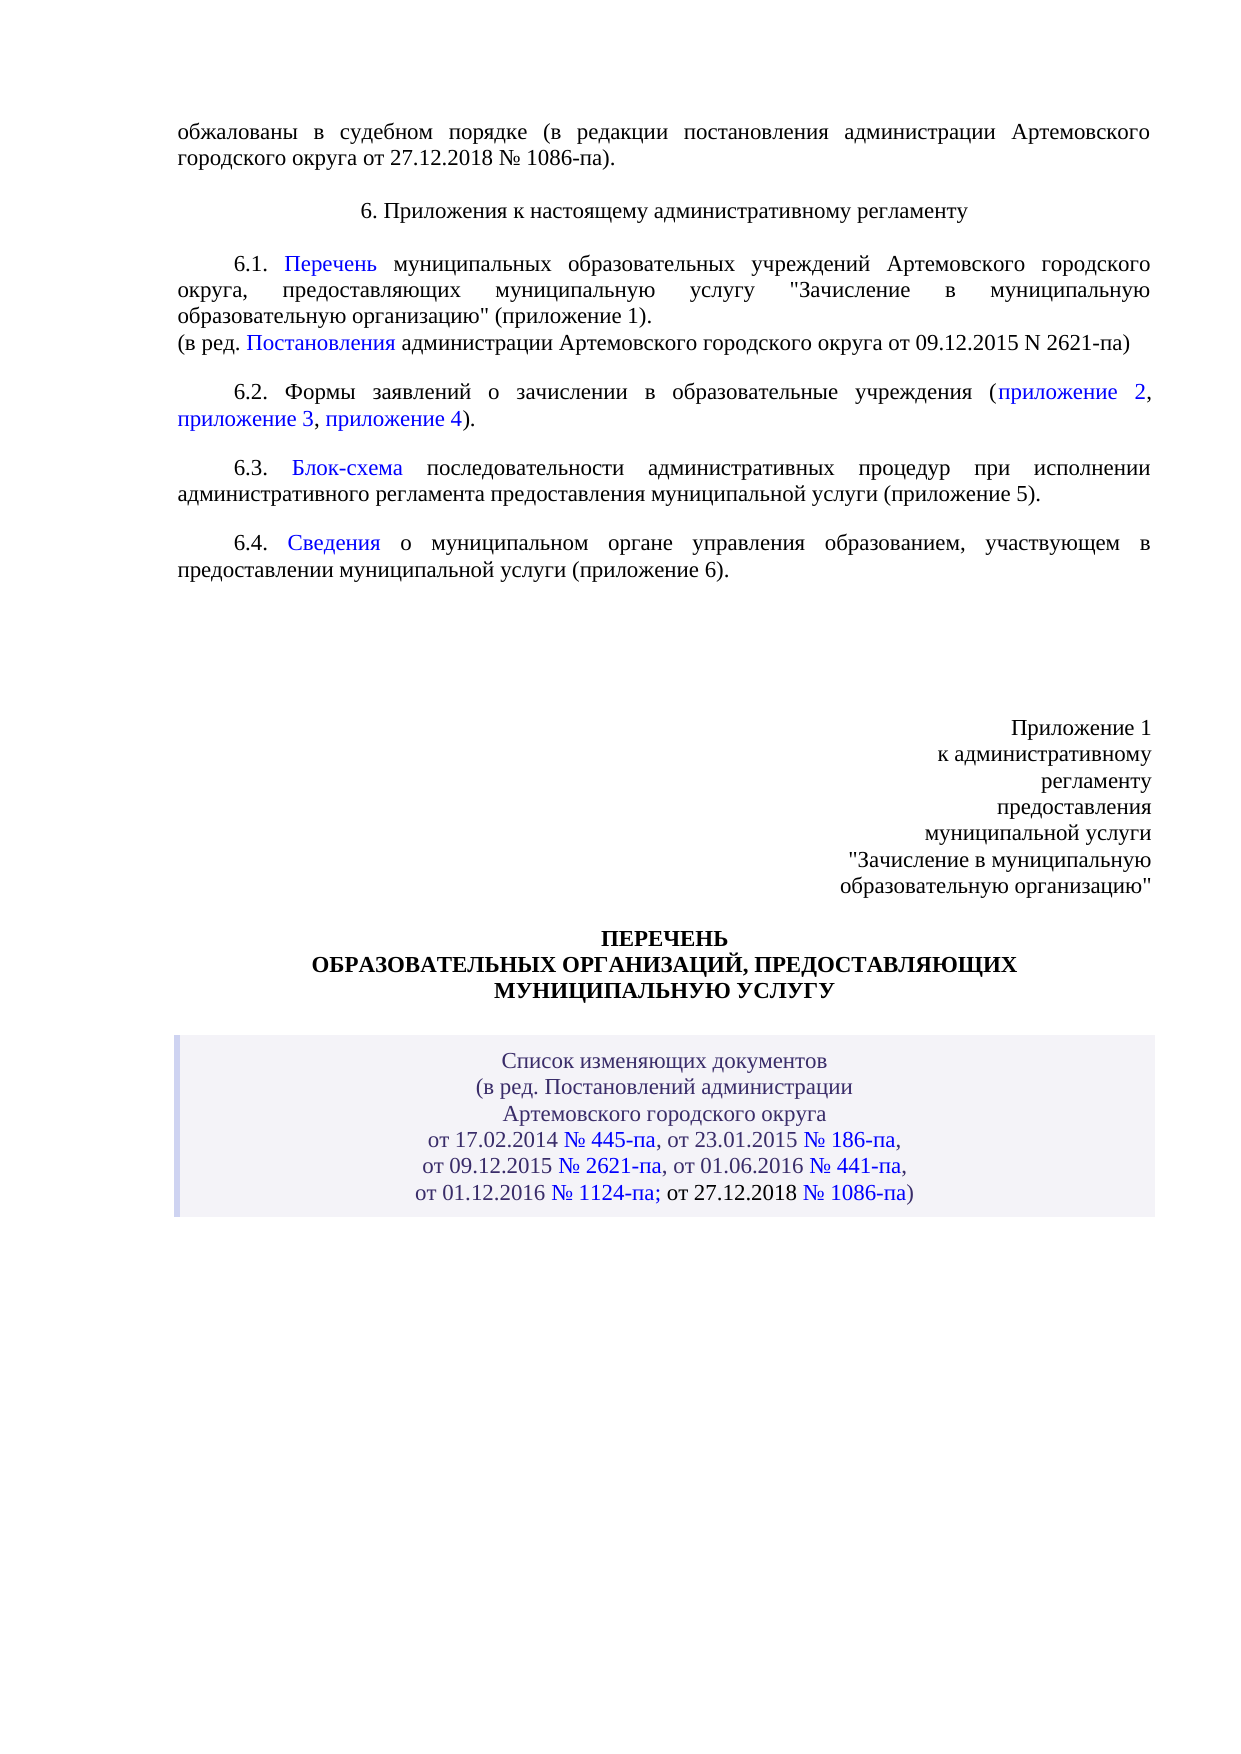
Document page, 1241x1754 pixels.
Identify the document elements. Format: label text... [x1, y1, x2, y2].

text "Зачисление в муниципальную [177, 846, 1152, 872]
text муниципальной услуги [177, 819, 1152, 846]
text Приложение 1 [177, 714, 1152, 740]
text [177, 118, 1152, 171]
text 6.3. Блок-схема последовательности административных процедур при исполнении административного регламента предоставления муниципальной услуги (приложение 5). [177, 454, 1152, 507]
text образовательную организацию" [177, 872, 1152, 898]
text (в ред. Постановления администрации Артемовского городского округа от 09.12.2015 N 2621-па) [177, 329, 1152, 355]
text 6.1. Перечень муниципальных образовательных учреждений Артемовского городского округа, предоставляющих муниципальную услугу "Зачисление в муниципальную образовательную организацию" (приложение 1). [177, 250, 1152, 329]
title МУНИЦИПАЛЬНУЮ УСЛУГУ [177, 977, 1152, 1004]
table_header Список изменяющих документов (в ред. Постановлений администрации Артемовского городского округа от 17.02.2014 № 445-па, от 23.01.2015 № 186-па, от 09.12.2015 № 2621-па, от 01.06.2016 № 441-па, от 01.12.2016 № 1124-па; от 27.12.2018 № 1086-па) [180, 1035, 1149, 1217]
text регламенту [177, 767, 1152, 793]
text предоставления [177, 793, 1152, 819]
title ПЕРЕЧЕНЬ [177, 925, 1152, 951]
text 6.2. Формы заявлений о зачислении в образовательные учреждения (приложение 2, приложение 3, приложение 4). [177, 378, 1152, 431]
text к административному [177, 740, 1152, 767]
text 6. Приложения к настоящему административному регламенту [177, 197, 1152, 223]
title ОБРАЗОВАТЕЛЬНЫХ ОРГАНИЗАЦИЙ, ПРЕДОСТАВЛЯЮЩИХ [177, 951, 1152, 977]
text 6.4. Сведения о муниципальном органе управления образованием, участвующем в предоставлении муниципальной услуги (приложение 6). [177, 529, 1152, 582]
